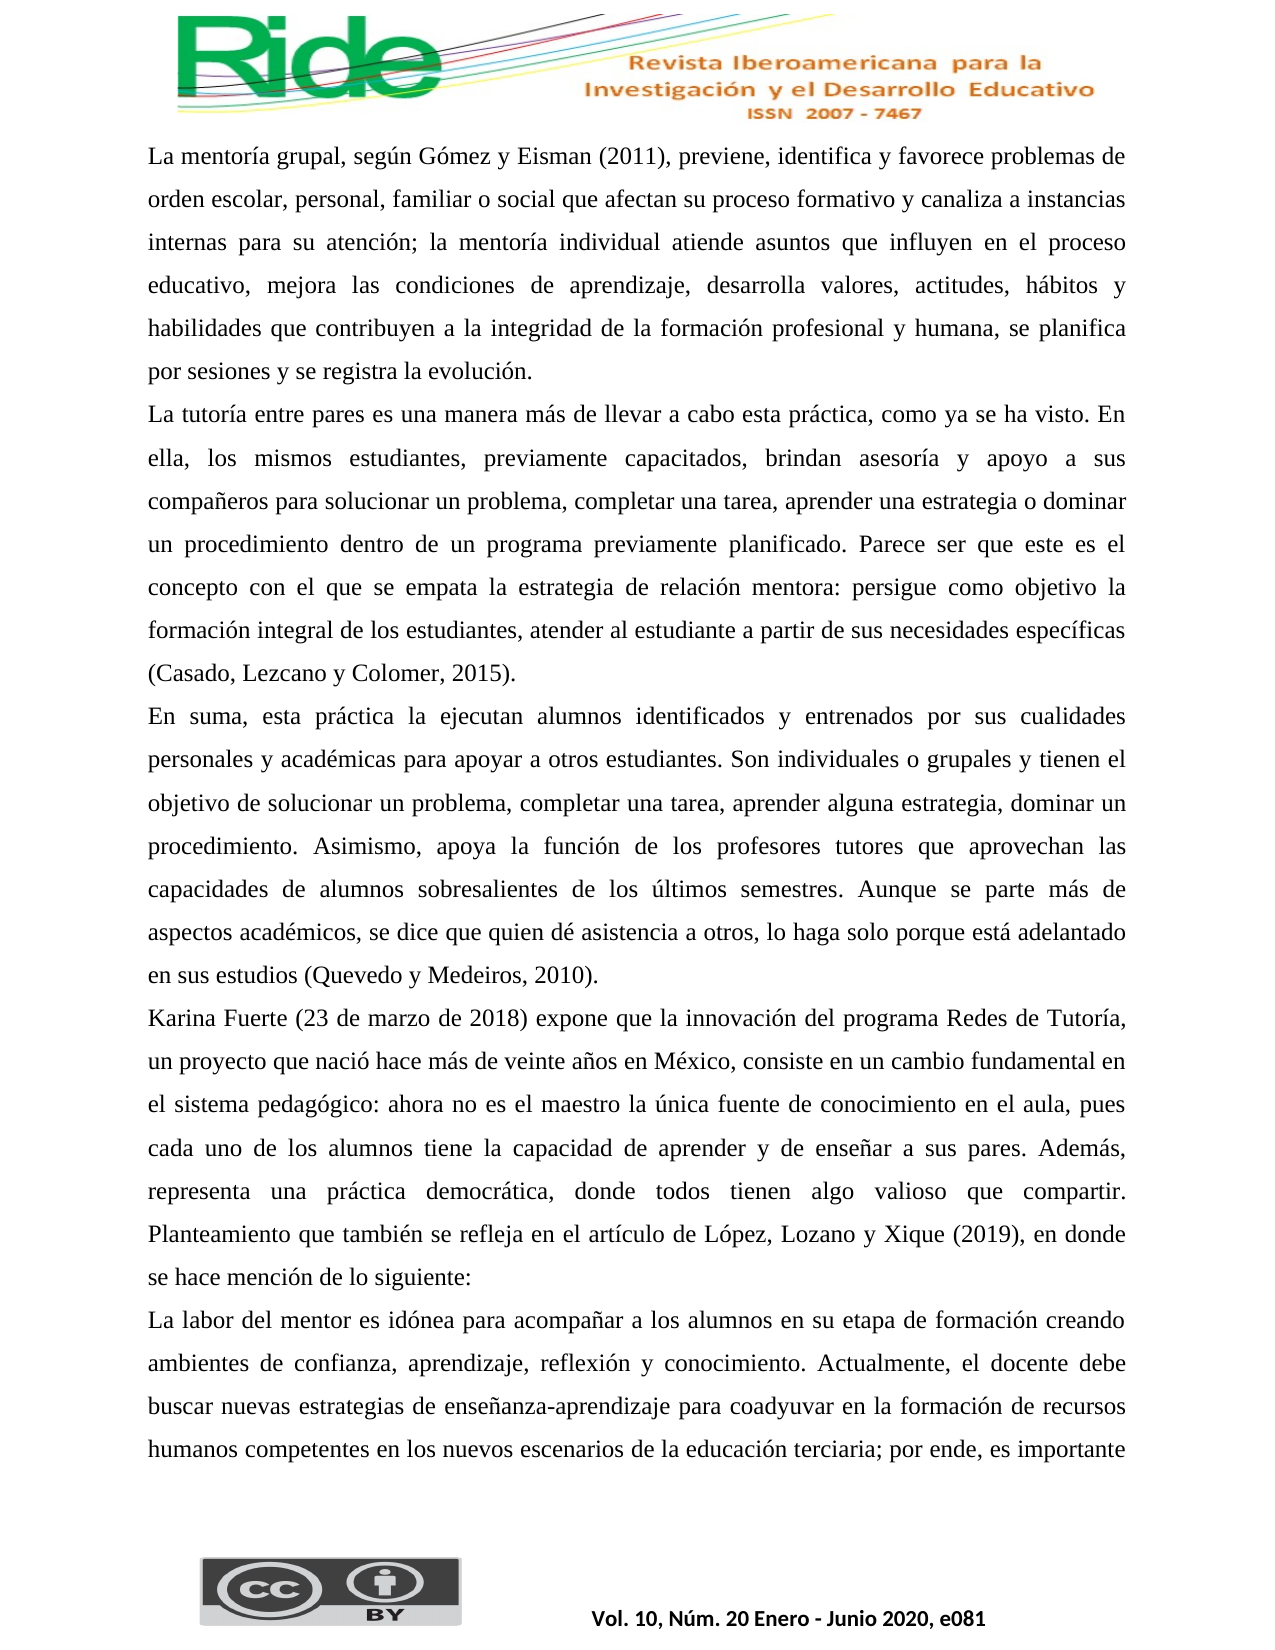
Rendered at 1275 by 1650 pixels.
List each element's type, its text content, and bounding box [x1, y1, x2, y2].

picture [199, 1557, 462, 1626]
text En suma, esta práctica la ejecutan alumnos identificados y entrenados por sus cualidades personales y académicas para apoyar a otros estudiantes. Son individuales o grupales y tienen el objetivo de solucionar un problema, completar una tarea, aprender alguna estrategia, dominar un procedimiento. Asimismo, apoya la función de los profesores tutores que aprovechan las capacidades de alumnos sobresalientes de los últimos semestres. Aunque se parte más de aspectos académicos, se dice que quien dé asistencia a otros, lo haga solo porque está adelantado en sus estudios (Quevedo y Medeiros, 2010). [148, 701, 1127, 989]
text La mentoría grupal, según Gómez y Eisman (2011), previene, identifica y favorece problemas de orden escolar, personal, familiar o social que afectan su proceso formativo y canaliza a instancias internas para su atención; la mentoría individual atiende asuntos que influyen en el proceso educativo, mejora las condiciones de aprendizaje, desarrolla valores, actitudes, hábitos y habilidades que contribuyen a la integridad de la formación profesional y humana, se planifica por sesiones y se registra la evolución. [148, 141, 1127, 385]
picture [177, 14, 1098, 123]
text Karina Fuerte (23 de marzo de 2018) expone que la innovación del programa Redes de Tutoría, un proyecto que nació hace más de veinte años en México, consiste en un cambio fundamental en el sistema pedagógico: ahora no es el maestro la única fuente de conocimiento en el aula, pues cada uno de los alumnos tiene la capacidad de aprender y de enseñar a sus pares. Además, representa una práctica democrática, donde todos tienen algo valioso que compartir. Planteamiento que también se refleja en el artículo de López, Lozano y Xique (2019), en donde se hace mención de lo siguiente: [148, 1003, 1127, 1291]
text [148, 1305, 1127, 1463]
text La tutoría entre pares es una manera más de llevar a cabo esta práctica, como ya se ha visto. En ella, los mismos estudiantes, previamente capacitados, brindan asesoría y apoyo a sus compañeros para solucionar un problema, completar una tarea, aprender una estrategia o dominar un procedimiento dentro de un programa previamente planificado. Parece ser que este es el concepto con el que se empata la estrategia de relación mentora: persigue como objetivo la formación integral de los estudiantes, atender al estudiante a partir de sus necesidades específicas (Casado, Lezcano y Colomer, 2015). [148, 399, 1127, 687]
